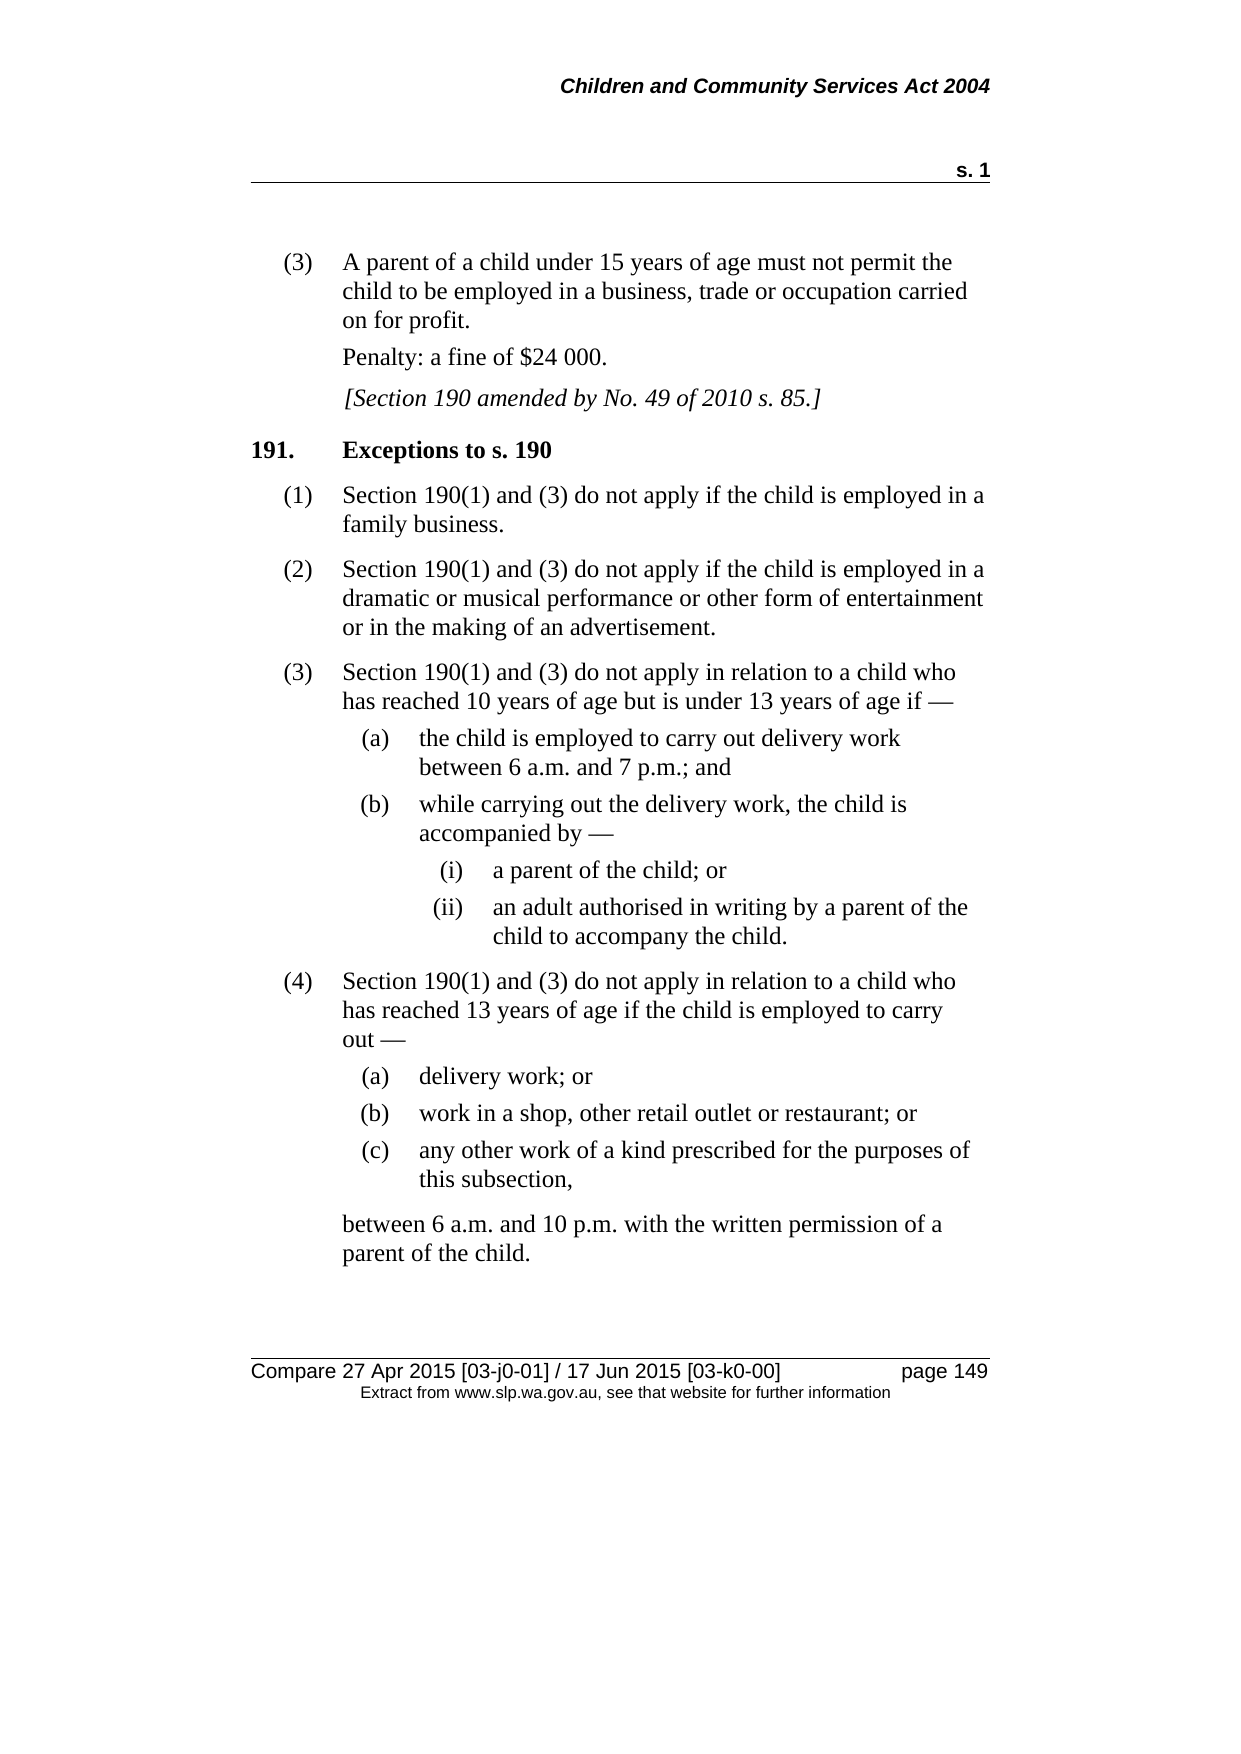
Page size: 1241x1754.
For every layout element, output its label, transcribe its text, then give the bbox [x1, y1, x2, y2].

text Penalty: a fine of $24 000. [251, 342, 990, 371]
subtitle 191. Exceptions to s. 190 [251, 435, 990, 464]
text (a) delivery work; or [251, 1061, 990, 1089]
text (a) the child is employed to carry out delivery work between 6 a.m. and 7 p.m.; and [251, 723, 990, 781]
text (3) A parent of a child under 15 years of age must not permit the child to be employed in a business, trade or occupation carried on for profit. [251, 247, 990, 334]
text (4) Section 190(1) and (3) do not apply in relation to a child who has reached 13 years of age if the child is employed to carry out — [251, 966, 990, 1052]
text (1) Section 190(1) and (3) do not apply if the child is employed in a family business. [251, 480, 990, 538]
text (3) Section 190(1) and (3) do not apply in relation to a child who has reached 10 years of age but is under 13 years of age if — [251, 657, 990, 715]
text (2) Section 190(1) and (3) do not apply if the child is employed in a dramatic or musical performance or other form of entertainment or in the making of an advertisement. [251, 554, 990, 641]
text (ii) an adult authorised in writing by a parent of the child to accompany the child. [251, 892, 990, 949]
text (c) any other work of a kind prescribed for the purposes of this subsection, [251, 1135, 990, 1192]
text [Section 190 amended by No. 49 of 2010 s. 85.] [251, 383, 990, 412]
text between 6 a.m. and 10 p.m. with the written permission of a parent of the child. [251, 1209, 990, 1267]
text (b) while carrying out the delivery work, the child is accompanied by — [251, 789, 990, 847]
text (i) a parent of the child; or [251, 855, 990, 884]
text (b) work in a shop, other retail outlet or restaurant; or [251, 1098, 990, 1127]
